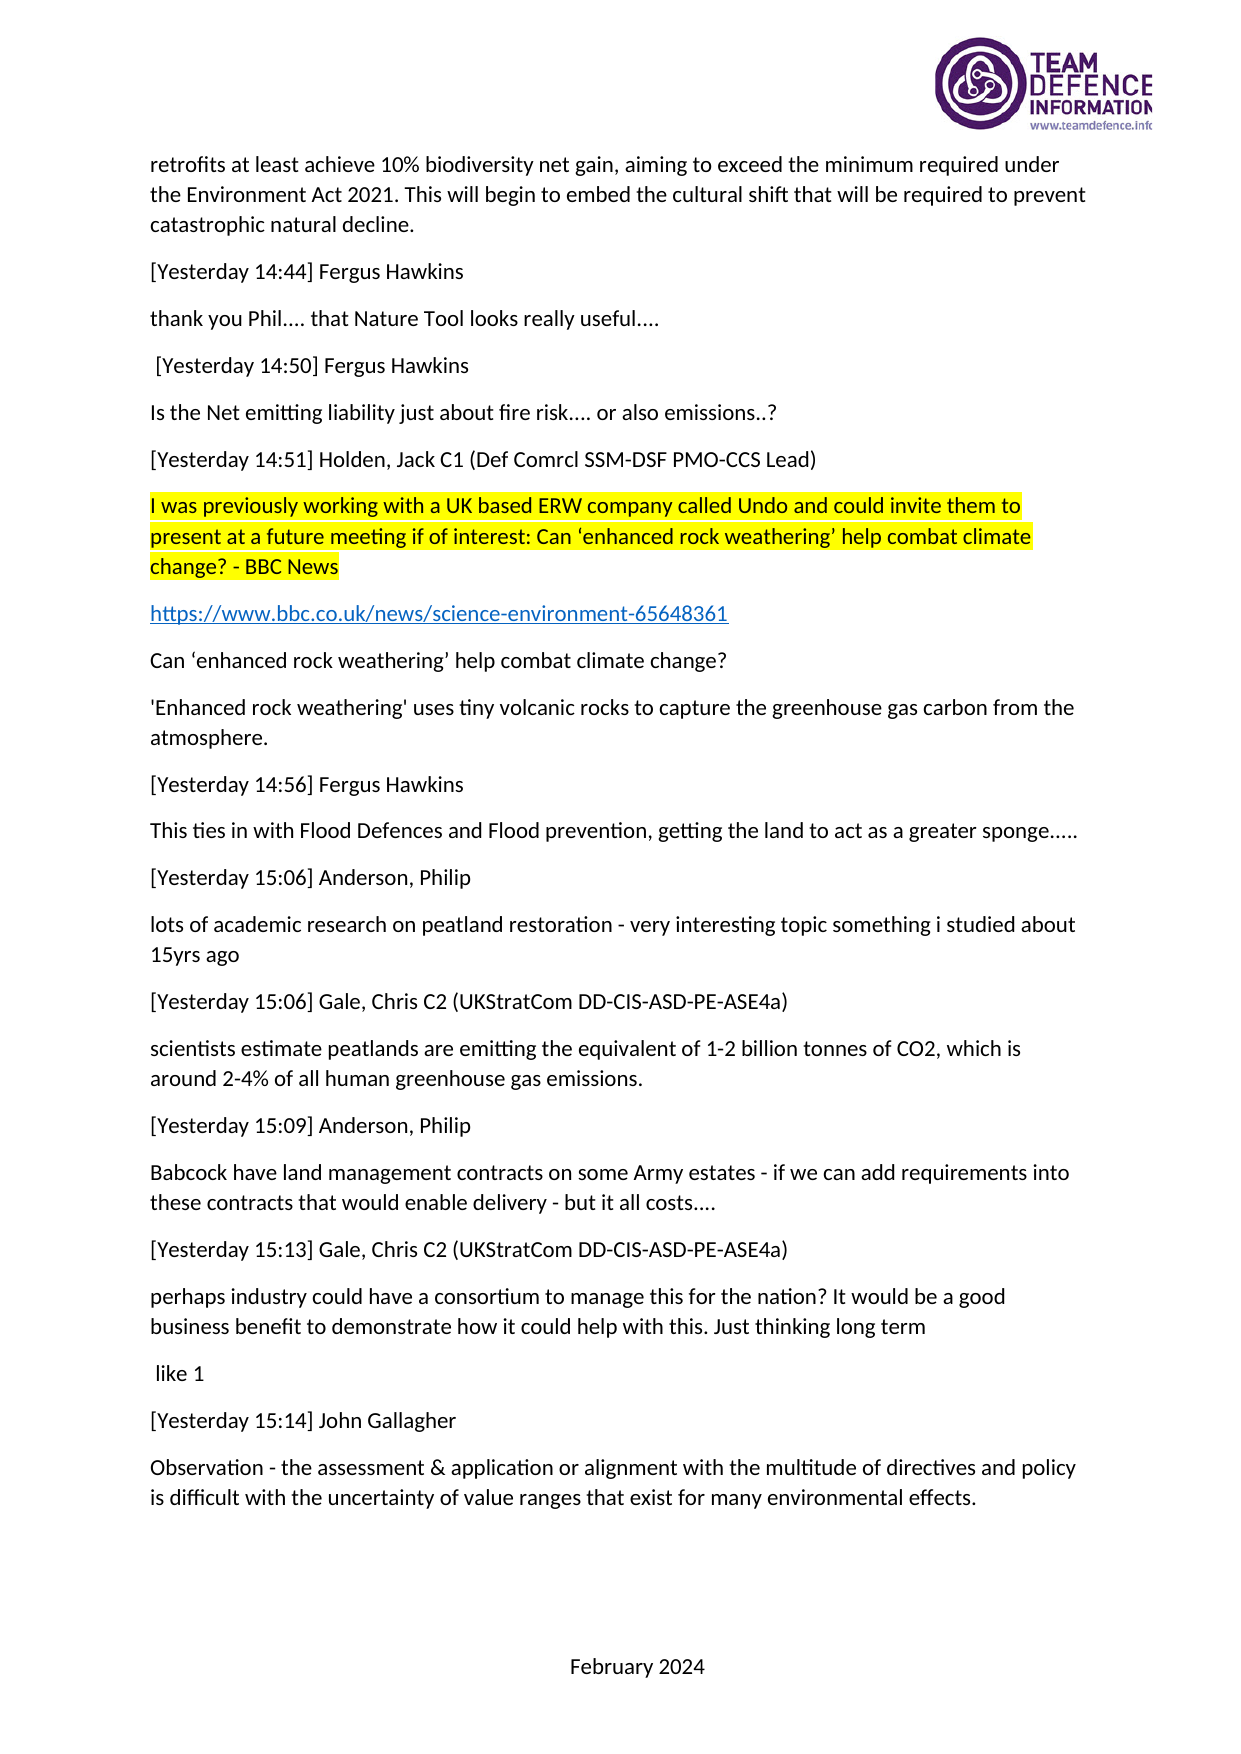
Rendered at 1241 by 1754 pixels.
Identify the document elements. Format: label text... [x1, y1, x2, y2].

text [150, 150, 1090, 238]
text [Yesterday 14:56] Fergus Hawkins [150, 770, 1090, 798]
text Observation - the assessment & application or alignment with the multitude of directives and policy is difficult with the uncertainty of value ranges that exist for many environmental effects. [150, 1453, 1090, 1511]
text like 1 [150, 1359, 1090, 1387]
text [Yesterday 14:51] Holden, Jack C1 (Def Comrcl SSM-DSF PMO-CCS Lead) [150, 445, 1090, 473]
text thank you Phil.... that Nature Tool looks really useful.... [150, 304, 1090, 332]
text [Yesterday 15:09] Anderson, Philip [150, 1111, 1090, 1139]
text https://www.bbc.co.uk/news/science-environment-65648361 [150, 599, 1090, 627]
picture [933, 36, 1152, 130]
text [Yesterday 14:44] Fergus Hawkins [150, 257, 1090, 285]
text lots of academic research on peatland restoration - very interesting topic something i studied about 15yrs ago [150, 910, 1090, 969]
text 'Enhanced rock weathering' uses tiny volcanic rocks to capture the greenhouse gas carbon from the atmosphere. [150, 693, 1090, 751]
text This ties in with Flood Defences and Flood prevention, getting the land to act as a greater sponge..... [150, 817, 1090, 845]
text perhaps industry could have a consortium to manage this for the nation? It would be a good business benefit to demonstrate how it could help with this. Just thinking long term [150, 1282, 1090, 1341]
text [Yesterday 15:06] Anderson, Philip [150, 863, 1090, 892]
text Babcock have land management contracts on some Army estates - if we can add requirements into these contracts that would enable delivery - but it all costs.... [150, 1158, 1090, 1217]
text I was previously working with a UK based ERW company called Undo and could invite them to present at a future meeting if of interest: Can ‘enhanced rock weathering’ help combat climate change? - BBC News [150, 492, 1090, 580]
text Is the Net emitting liability just about fire risk.... or also emissions..? [150, 398, 1090, 426]
text [Yesterday 15:13] Gale, Chris C2 (UKStratCom DD-CIS-ASD-PE-ASE4a) [150, 1235, 1090, 1263]
text [Yesterday 14:50] Fergus Hawkins [150, 351, 1090, 379]
text [Yesterday 15:14] John Gallagher [150, 1406, 1090, 1434]
text [Yesterday 15:06] Gale, Chris C2 (UKStratCom DD-CIS-ASD-PE-ASE4a) [150, 987, 1090, 1016]
text scientists estimate peatlands are emitting the equivalent of 1-2 billion tonnes of CO2, which is around 2-4% of all human greenhouse gas emissions. [150, 1034, 1090, 1093]
text Can ‘enhanced rock weathering’ help combat climate change? [150, 646, 1090, 674]
